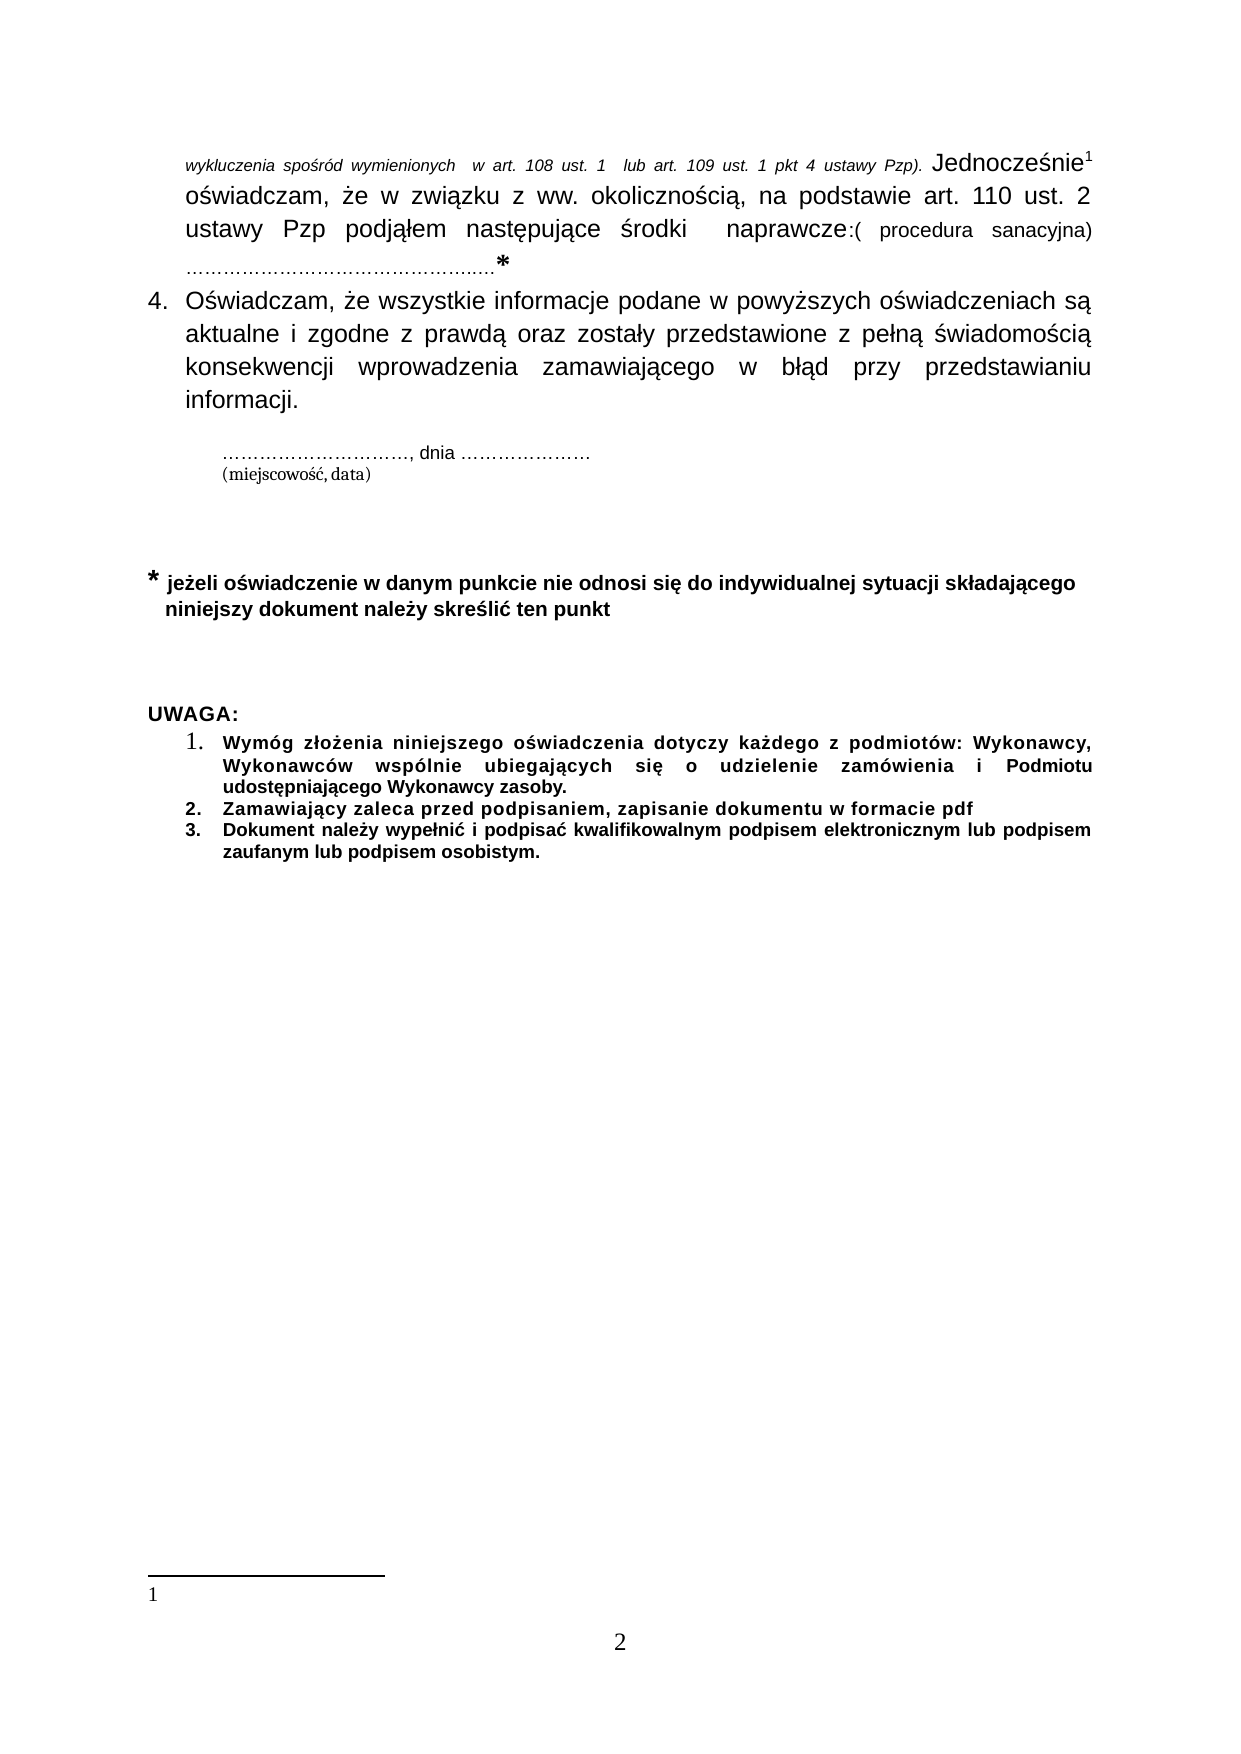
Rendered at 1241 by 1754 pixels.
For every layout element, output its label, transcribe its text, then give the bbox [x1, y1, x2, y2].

list Wymóg złożenia niniejszego oświadczenia dotyczy każdego z podmiotów: Wykonawcy, Wykonawców wspólnie ubiegających się o udzielenie zamówienia i Podmiotu udostępniającego Wykonawcy zasoby. [185, 726, 1093, 798]
list Zamawiający zaleca przed podpisaniem, zapisanie dokumentu w formacie pdf [185, 798, 1093, 819]
text niniejszy dokument należy skreślić ten punkt [148, 596, 1093, 620]
text * jeżeli oświadczenie w danym punkcie nie odnosi się do indywidualnej sytuacji składającego [148, 563, 1093, 596]
list Oświadczam, że wszystkie informacje podane w powyższych oświadczeniach są aktualne i zgodne z prawdą oraz zostały przedstawione z pełną świadomością konsekwencji wprowadzenia zamawiającego w błąd przy przedstawianiu informacji. [148, 286, 1093, 414]
text (miejscowość, data) [148, 463, 1093, 485]
list Dokument należy wypełnić i podpisać kwalifikowalnym podpisem elektronicznym lub podpisem zaufanym lub podpisem osobistym. [185, 819, 1093, 862]
text …………………………, dnia ………………… [148, 442, 1093, 463]
text UWAGA: [148, 702, 1093, 726]
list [148, 148, 1093, 281]
